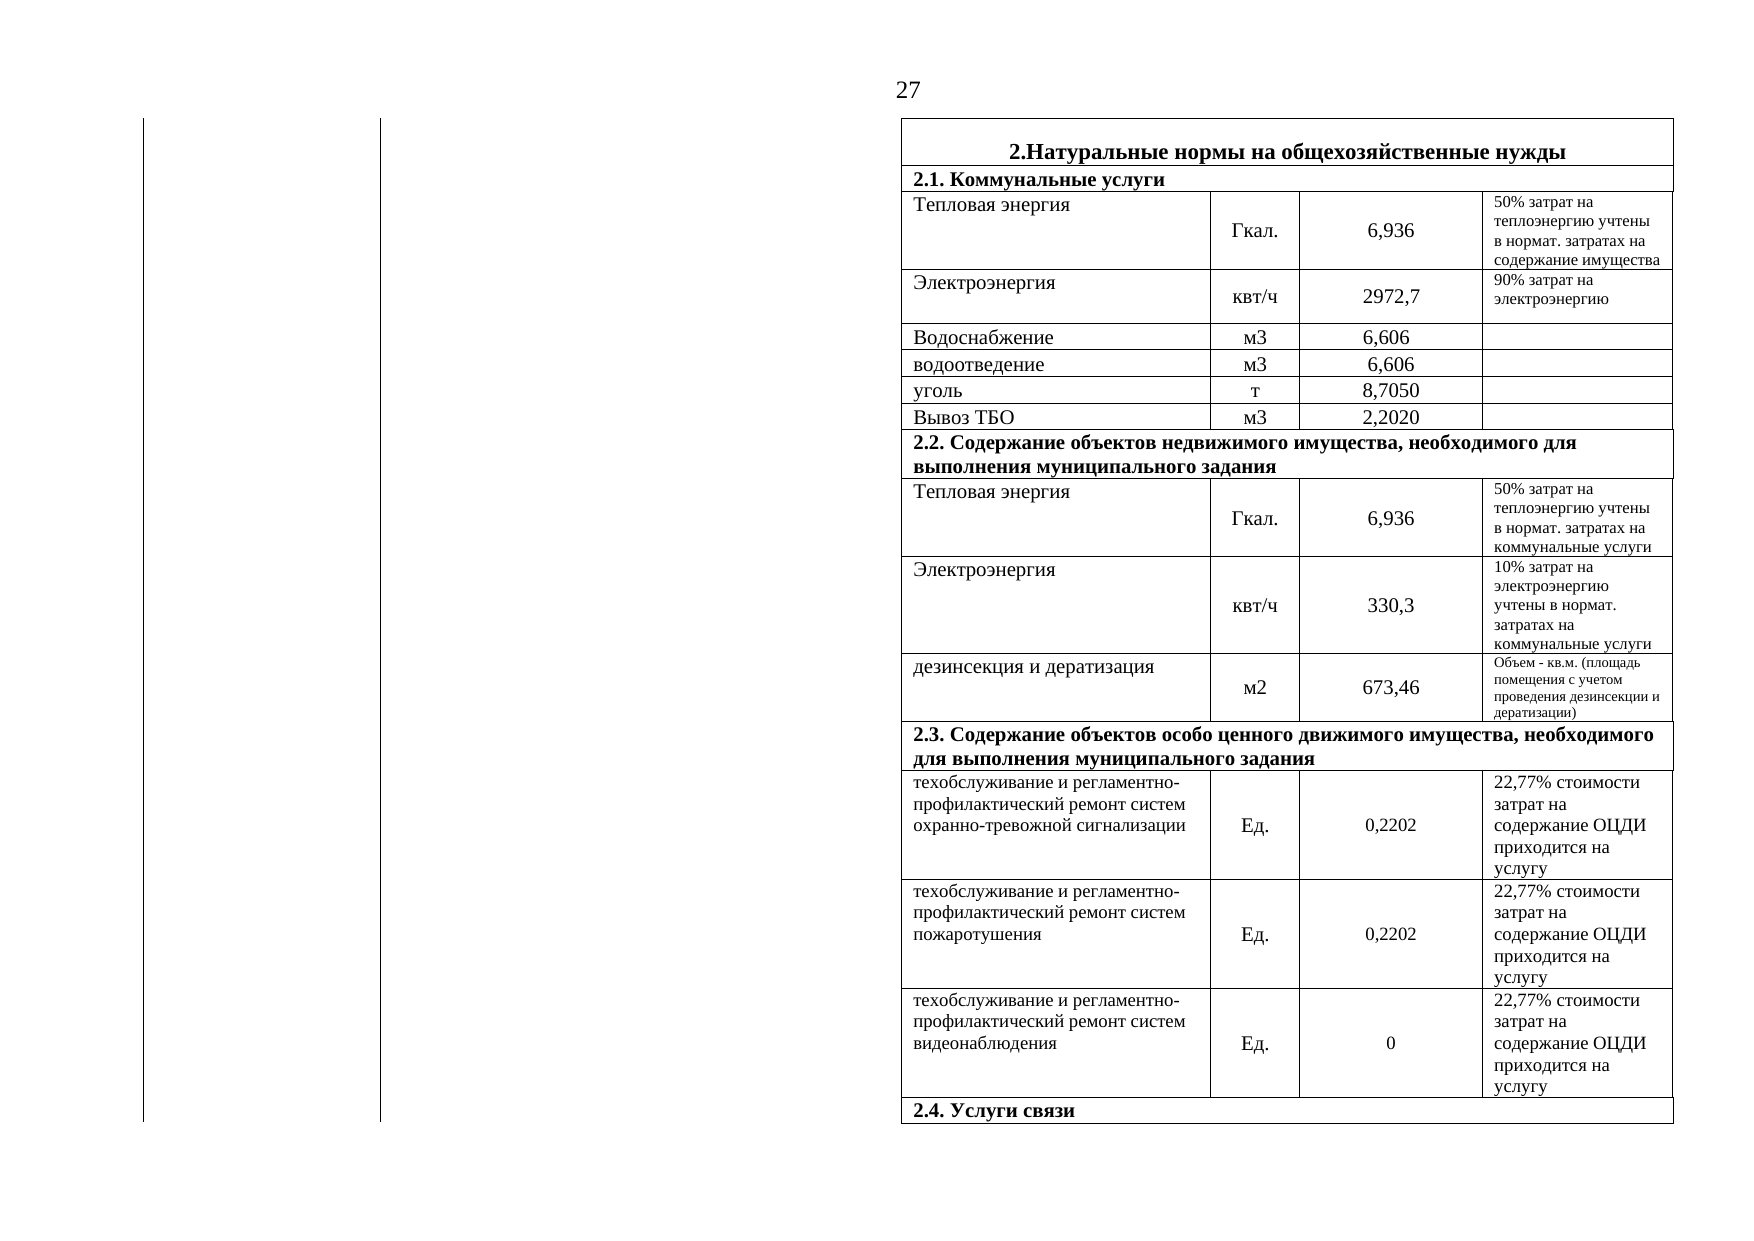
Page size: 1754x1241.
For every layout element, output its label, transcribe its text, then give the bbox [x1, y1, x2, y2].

table_cell Ед. [1211, 880, 1299, 988]
table_cell Водоснабжение [902, 324, 1210, 349]
table_cell 6,936 [1300, 192, 1482, 269]
table_cell Электроэнергия [902, 270, 1210, 323]
table_cell [1483, 324, 1672, 349]
table_cell 673,46 [1300, 654, 1482, 721]
table_cell 330,3 [1300, 557, 1482, 653]
table_cell м3 [1211, 324, 1299, 349]
table_cell м3 [1211, 350, 1299, 376]
table_cell водоотведение [902, 350, 1210, 376]
table_cell 50% затрат на теплоэнергию учтены в нормат. затратах на содержание имущества [1483, 192, 1672, 269]
table_cell техобслуживание и регламентно-профилактический ремонт систем пожаротушения [902, 880, 1210, 988]
table_cell 22,77% стоимости затрат на содержание ОЦДИ приходится на услугу [1483, 989, 1672, 1097]
table_cell квт/ч [1211, 270, 1299, 323]
table_cell 2.2. Содержание объектов недвижимого имущества, необходимого для выполнения муниципального задания [902, 430, 1673, 478]
table_cell Гкал. [1211, 479, 1299, 556]
table_cell 50% затрат на теплоэнергию учтены в нормат. затратах на коммунальные услуги [1483, 479, 1672, 556]
table_cell дезинсекция и дератизация [902, 654, 1210, 721]
table_cell 22,77% стоимости затрат на содержание ОЦДИ приходится на услугу [1483, 880, 1672, 988]
table_cell 6,606 [1300, 324, 1482, 349]
table_cell [1483, 350, 1672, 376]
table_cell 2.4. Услуги связи [902, 1098, 1673, 1123]
table_cell 2.3. Содержание объектов особо ценного движимого имущества, необходимого для выполнения муниципального задания [902, 722, 1673, 770]
table_cell техобслуживание и регламентно-профилактический ремонт систем видеонаблюдения [902, 989, 1210, 1097]
table_cell 6,936 [1300, 479, 1482, 556]
table_cell 90% затрат на электроэнергию [1483, 270, 1672, 323]
table_cell [1483, 377, 1672, 402]
table_cell 2.1. Коммунальные услуги [902, 166, 1673, 191]
table_cell техобслуживание и регламентно-профилактический ремонт систем охранно-тревожной сигнализации [902, 771, 1210, 879]
table_cell 2972,7 [1300, 270, 1482, 323]
table_cell 0,2202 [1300, 771, 1482, 879]
table_cell уголь [902, 377, 1210, 402]
table_cell м3 [1211, 404, 1299, 429]
table_cell Ед. [1211, 989, 1299, 1097]
table_cell 2.Натуральные нормы на общехозяйственные нужды [902, 119, 1673, 164]
table_cell Тепловая энергия [902, 192, 1210, 269]
table_cell 0 [1300, 989, 1482, 1097]
table_cell Тепловая энергия [902, 479, 1210, 556]
table_cell 6,606 [1300, 350, 1482, 376]
table_cell т [1211, 377, 1299, 402]
table_cell 2,2020 [1300, 404, 1482, 429]
table_cell [1483, 404, 1672, 429]
table_cell 0,2202 [1300, 880, 1482, 988]
table_cell квт/ч [1211, 557, 1299, 653]
table_cell Объем - кв.м. (площадь помещения с учетом проведения дезинсекции и дератизации) [1483, 654, 1672, 721]
table_cell Гкал. [1211, 192, 1299, 269]
table_cell 10% затрат на электроэнергию учтены в нормат. затратах на коммунальные услуги [1483, 557, 1672, 653]
table_cell Ед. [1211, 771, 1299, 879]
table_cell Вывоз ТБО [902, 404, 1210, 429]
table_cell 22,77% стоимости затрат на содержание ОЦДИ приходится на услугу [1483, 771, 1672, 879]
table_cell 8,7050 [1300, 377, 1482, 402]
table_cell м2 [1211, 654, 1299, 721]
table_cell Электроэнергия [902, 557, 1210, 653]
